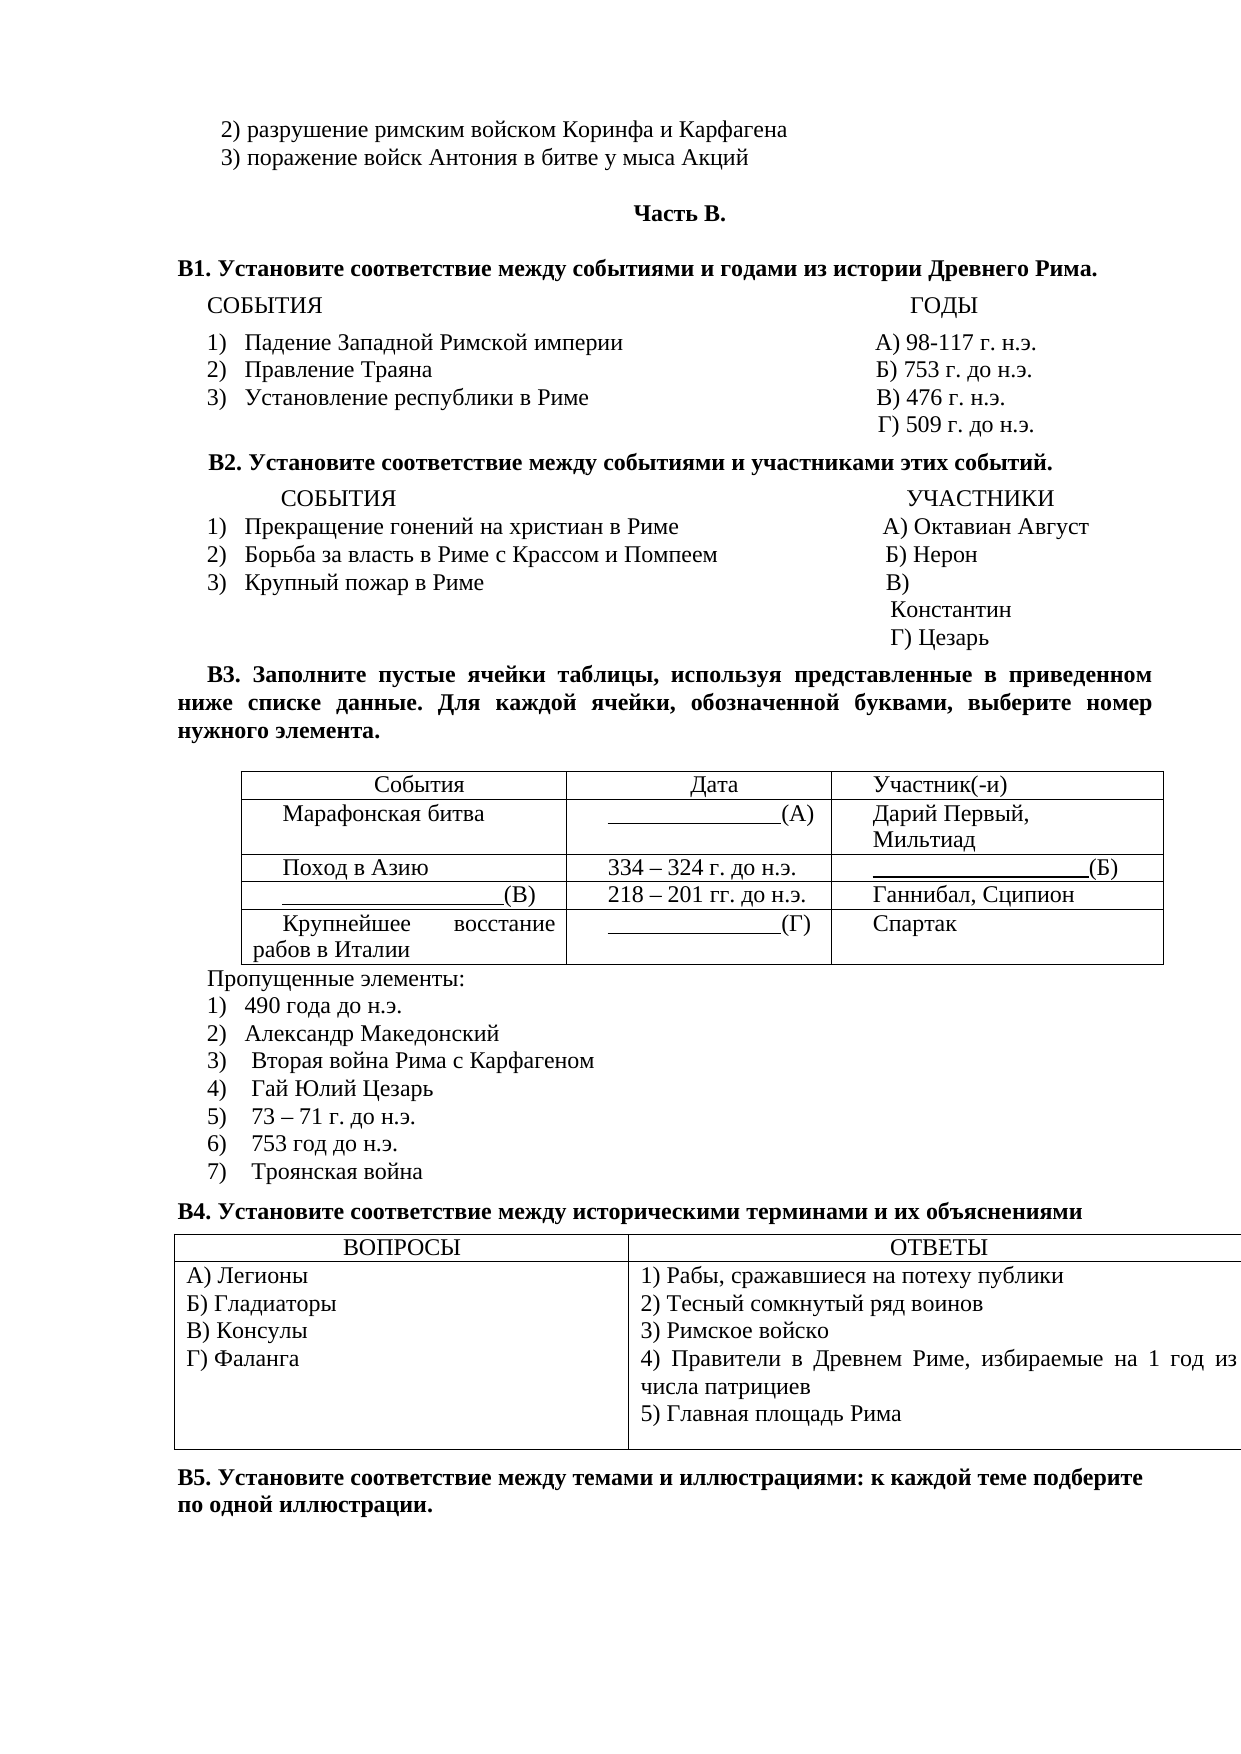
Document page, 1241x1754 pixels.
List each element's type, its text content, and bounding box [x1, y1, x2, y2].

text В1. Установите соответствие между событиями и годами из истории Древнего Рима. [177, 254, 1240, 282]
list Прекращение гонений на христиан в Риме А) Октавиан Август [207, 512, 1240, 540]
list поражение войск Антония в битве у мыса Акций [221, 143, 1240, 171]
text СОБЫТИЯ ГОДЫ [207, 291, 1240, 318]
list Правление Траяна Б) 753 г. до н.э. [207, 356, 1240, 383]
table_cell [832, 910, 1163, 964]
text Г) 509 г. до н.э. [878, 411, 1240, 438]
text В3. Заполните пустые ячейки таблицы, используя представленные в приведенном ниже списке данные. Для каждой ячейки, обозначенной буквами, выберите номер нужного элемента. [177, 661, 1152, 743]
list Гай Юлий Цезарь 5) 73 – 71 г. до н.э. [207, 1074, 434, 1129]
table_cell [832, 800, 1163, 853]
list Крупный пожар в Риме В) Константин Г) Цезарь [207, 568, 1037, 650]
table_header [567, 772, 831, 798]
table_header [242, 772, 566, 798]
text В5. Установите соответствие между темами и иллюстрациями: к каждой теме подберите по одной иллюстрации. [177, 1463, 1143, 1518]
text Пропущенные элементы: [207, 965, 1240, 992]
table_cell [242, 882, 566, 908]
list Вторая война Рима с Карфагеном [207, 1047, 1240, 1074]
list Установление республики в Риме В) 476 г. н.э. [207, 383, 1240, 411]
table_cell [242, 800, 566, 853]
list 753 год до н.э. [207, 1129, 1240, 1157]
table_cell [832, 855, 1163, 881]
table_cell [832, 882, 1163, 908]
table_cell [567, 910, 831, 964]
list Борьба за власть в Риме с Крассом и Помпеем Б) Нерон [207, 540, 1240, 568]
list Падение Западной Римской империи А) 98-117 г. н.э. [207, 328, 1240, 356]
list 490 года до н.э. [207, 992, 1240, 1019]
list разрушение римским войском Коринфа и Карфагена [221, 115, 1240, 143]
text СОБЫТИЯ УЧАСТНИКИ [121, 485, 1214, 512]
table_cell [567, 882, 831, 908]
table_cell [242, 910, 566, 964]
list Троянская война [207, 1157, 1240, 1184]
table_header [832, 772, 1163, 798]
list В4. Установите соответствие между историческими терминами и их объяснениями [177, 1197, 1240, 1224]
text В2. Установите соответствие между событиями и участниками этих событий. [208, 448, 1240, 476]
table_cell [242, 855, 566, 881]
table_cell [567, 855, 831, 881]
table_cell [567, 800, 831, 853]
list Александр Македонский [207, 1019, 1240, 1047]
text Часть В. [357, 199, 1002, 226]
